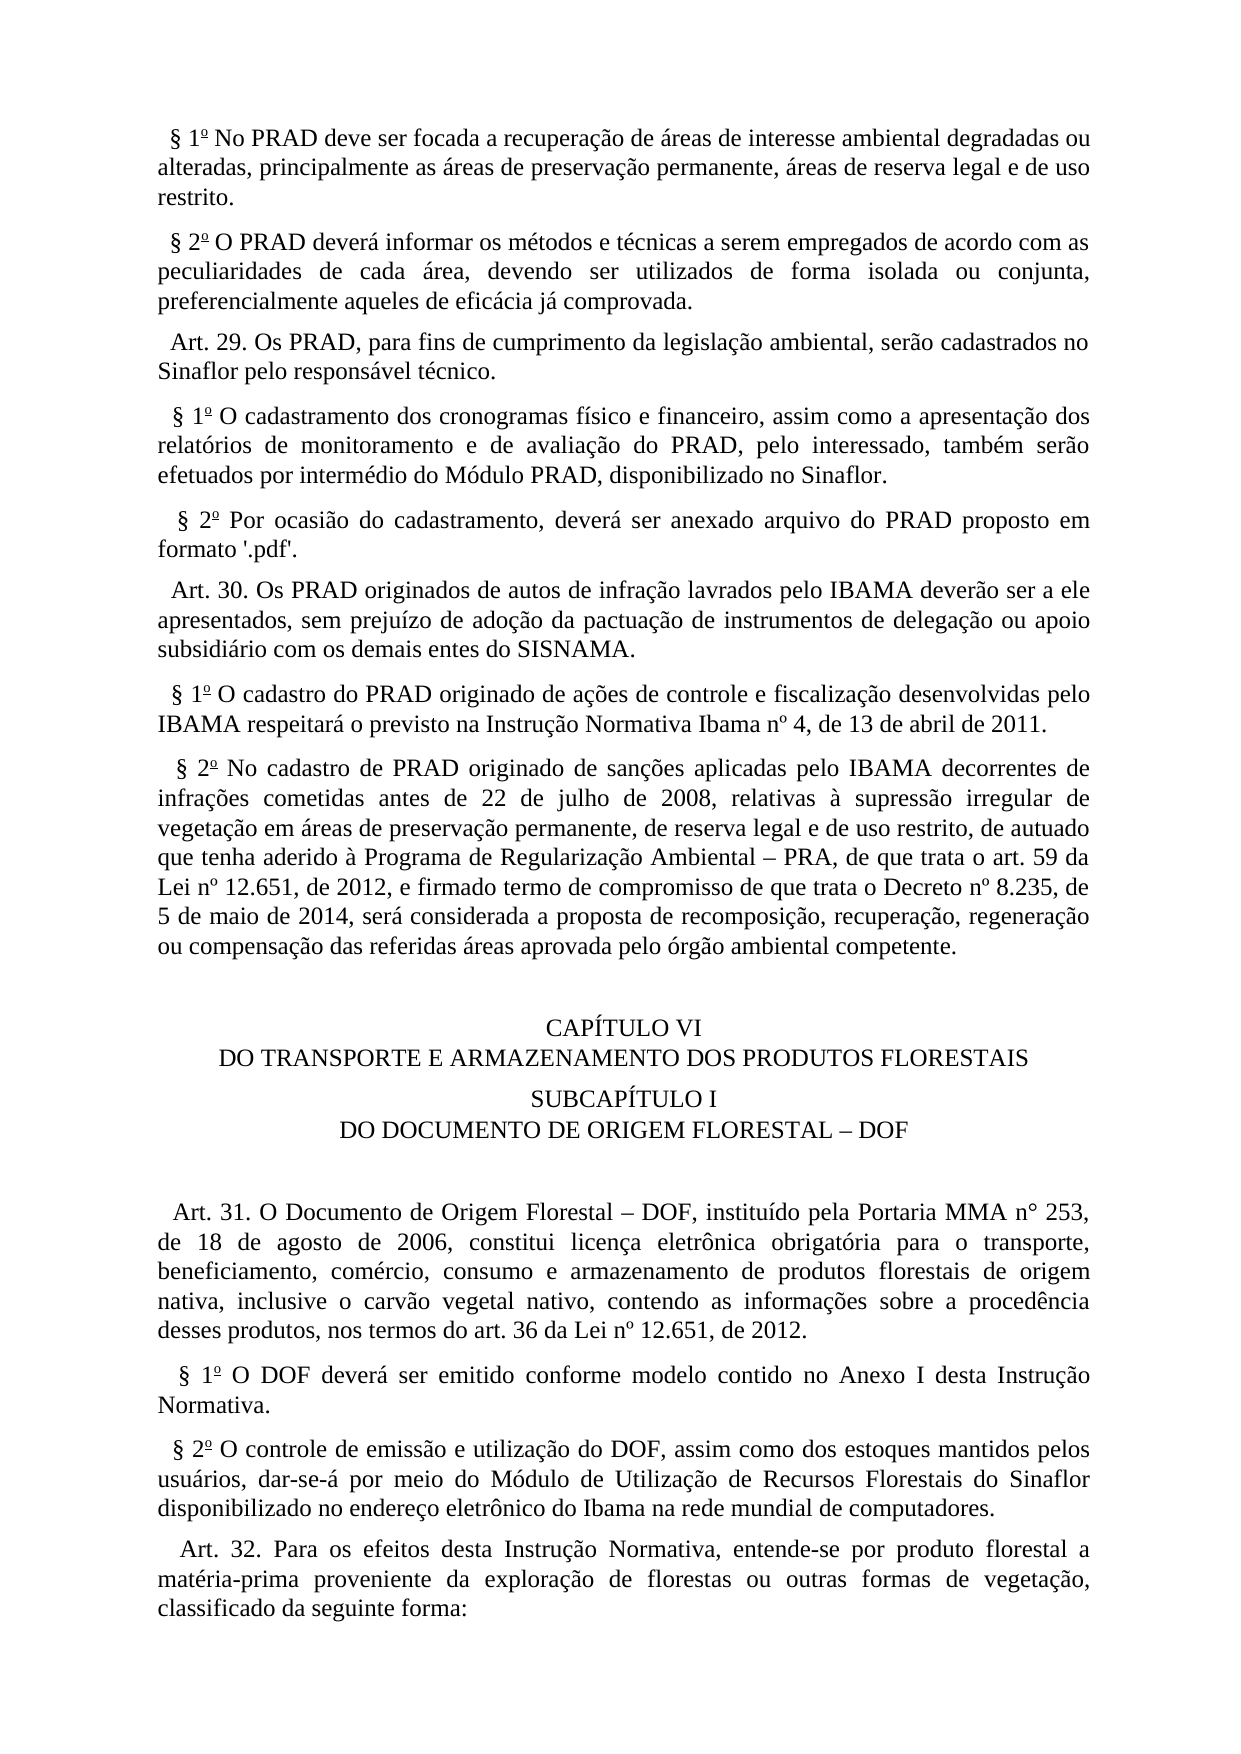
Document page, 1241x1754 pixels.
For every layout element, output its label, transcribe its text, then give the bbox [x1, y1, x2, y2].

text § 1o No PRAD deve ser focada a recuperação de áreas de interesse ambiental degradadas ou alteradas, principalmente as áreas de preservação permanente, áreas de reserva legal e de uso restrito. [156, 123, 1091, 211]
text DO DOCUMENTO DE ORIGEM FLORESTAL – DOF [158, 1115, 1089, 1144]
text Art. 32. Para os efeitos desta Instrução Normativa, entende-se por produto florestal a matéria-prima proveniente da exploração de florestas ou outras formas de vegetação, classificado da seguinte forma: [156, 1534, 1091, 1622]
text § 2o O controle de emissão e utilização do DOF, assim como dos estoques mantidos pelos usuários, dar-se-á por meio do Módulo de Utilização de Recursos Florestais do Sinaflor disponibilizado no endereço eletrônico do Ibama na rede mundial de computadores. [156, 1434, 1091, 1522]
text § 1o O cadastramento dos cronogramas físico e financeiro, assim como a apresentação dos relatórios de monitoramento e de avaliação do PRAD, pelo interessado, também serão efetuados por intermédio do Módulo PRAD, disponibilizado no Sinaflor. [156, 401, 1091, 489]
text SUBCAPÍTULO I [158, 1084, 1089, 1113]
text § 1o O DOF deverá ser emitido conforme modelo contido no Anexo I desta Instrução Normativa. [156, 1360, 1091, 1419]
text § 2o O PRAD deverá informar os métodos e técnicas a serem empregados de acordo com as peculiaridades de cada área, devendo ser utilizados de forma isolada ou conjunta, preferencialmente aqueles de eficácia já comprovada. [156, 227, 1091, 314]
text § 2o Por ocasião do cadastramento, deverá ser anexado arquivo do PRAD proposto em formato '.pdf'. [156, 505, 1091, 563]
text DO TRANSPORTE E ARMAZENAMENTO DOS PRODUTOS FLORESTAIS [158, 1043, 1090, 1072]
text CAPÍTULO VI [158, 1013, 1089, 1041]
text § 2o No cadastro de PRAD originado de sanções aplicadas pelo IBAMA decorrentes de infrações cometidas antes de 22 de julho de 2008, relativas à supressão irregular de vegetação em áreas de preservação permanente, de reserva legal e de uso restrito, de autuado que tenha aderido à Programa de Regularização Ambiental – PRA, de que trata o art. 59 da Lei nº 12.651, de 2012, e firmado termo de compromisso de que trata o Decreto nº 8.235, de 5 de maio de 2014, será considerada a proposta de recomposição, recuperação, regeneração ou compensação das referidas áreas aprovada pelo órgão ambiental competente. [156, 753, 1091, 960]
text Art. 31. O Documento de Origem Florestal – DOF, instituído pela Portaria MMA n° 253, de 18 de agosto de 2006, constitui licença eletrônica obrigatória para o transporte, beneficiamento, comércio, consumo e armazenamento de produtos florestais de origem nativa, inclusive o carvão vegetal nativo, contendo as informações sobre a procedência desses produtos, nos termos do art. 36 da Lei nº 12.651, de 2012. [156, 1197, 1091, 1344]
text § 1o O cadastro do PRAD originado de ações de controle e fiscalização desenvolvidas pelo IBAMA respeitará o previsto na Instrução Normativa Ibama nº 4, de 13 de abril de 2011. [156, 679, 1091, 737]
text Art. 29. Os PRAD, para fins de cumprimento da legislação ambiental, serão cadastrados no Sinaflor pelo responsável técnico. [156, 327, 1091, 385]
text Art. 30. Os PRAD originados de autos de infração lavrados pelo IBAMA deverão ser a ele apresentados, sem prejuízo de adoção da pactuação de instrumentos de delegação ou apoio subsidiário com os demais entes do SISNAMA. [156, 575, 1091, 663]
